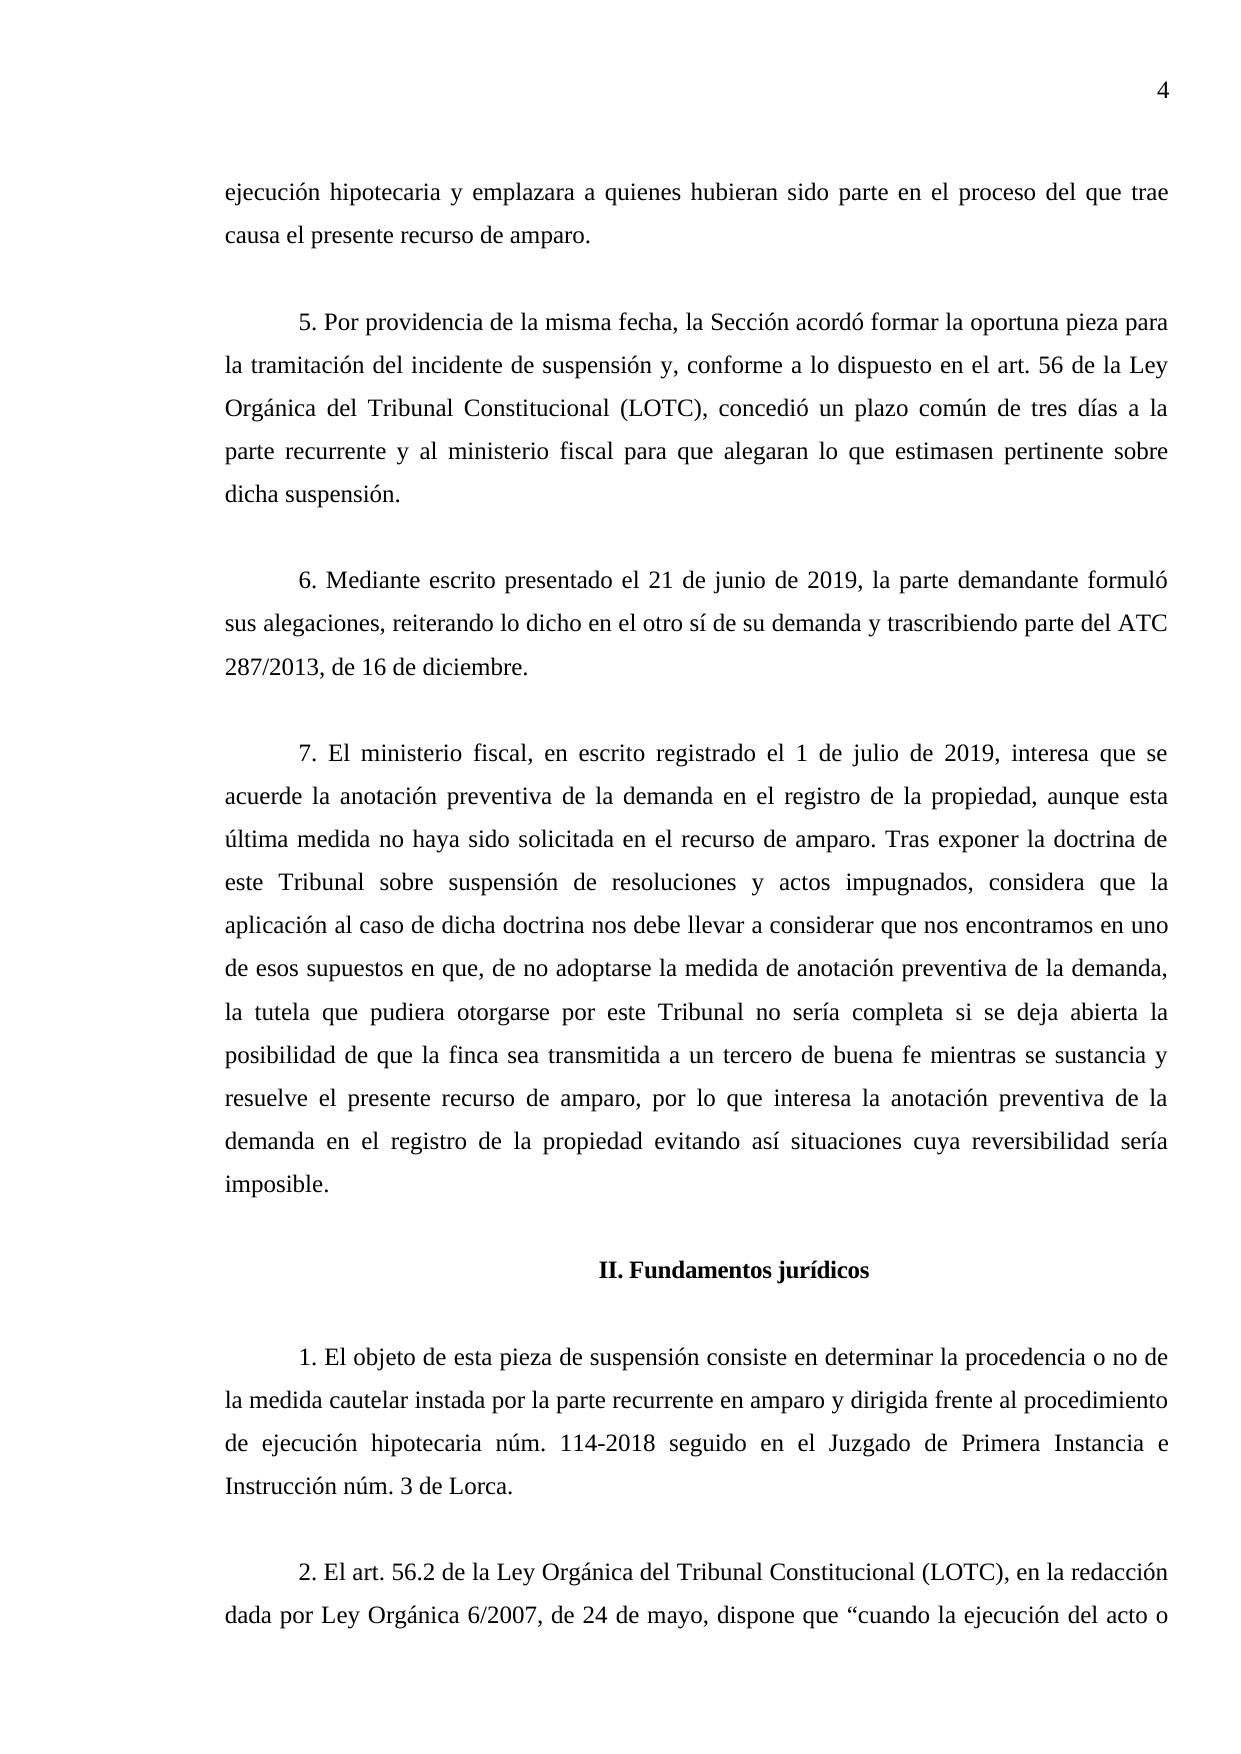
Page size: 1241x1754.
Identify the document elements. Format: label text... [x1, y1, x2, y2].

text 1. El objeto de esta pieza de suspensión consiste en determinar la procedencia o no de la medida cautelar instada por la parte recurrente en amparo y dirigida frente al procedimiento de ejecución hipotecaria núm. 114-2018 seguido en el Juzgado de Primera Instancia e Instrucción núm. 3 de Lorca. [224, 1342, 1169, 1500]
text 7. El ministerio fiscal, en escrito registrado el 1 de julio de 2019, interesa que se acuerde la anotación preventiva de la demanda en el registro de la propiedad, aunque esta última medida no haya sido solicitada en el recurso de amparo. Tras exponer la doctrina de este Tribunal sobre suspensión de resoluciones y actos impugnados, considera que la aplicación al caso de dicha doctrina nos debe llevar a considerar que nos encontramos en uno de esos supuestos en que, de no adoptarse la medida de anotación preventiva de la demanda, la tutela que pudiera otorgarse por este Tribunal no sería completa si se deja abierta la posibilidad de que la finca sea transmitida a un tercero de buena fe mientras se sustancia y resuelve el presente recurso de amparo, por lo que interesa la anotación preventiva de la demanda en el registro de la propiedad evitando así situaciones cuya reversibilidad sería imposible. [224, 738, 1169, 1198]
text 5. Por providencia de la misma fecha, la Sección acordó formar la oportuna pieza para la tramitación del incidente de suspensión y, conforme a lo dispuesto en el art. 56 de la Ley Orgánica del Tribunal Constitucional (LOTC), concedió un plazo común de tres días a la parte recurrente y al ministerio fiscal para que alegaran lo que estimasen pertinente sobre dicha suspensión. [224, 307, 1169, 508]
subtitle II. Fundamentos jurídicos [224, 1255, 1169, 1284]
text 6. Mediante escrito presentado el 21 de junio de 2019, la parte demandante formuló sus alegaciones, reiterando lo dicho en el otro sí de su demanda y trascribiendo parte del ATC 287/2013, de 16 de diciembre. [224, 565, 1169, 680]
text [224, 1557, 1169, 1629]
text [224, 177, 1169, 249]
